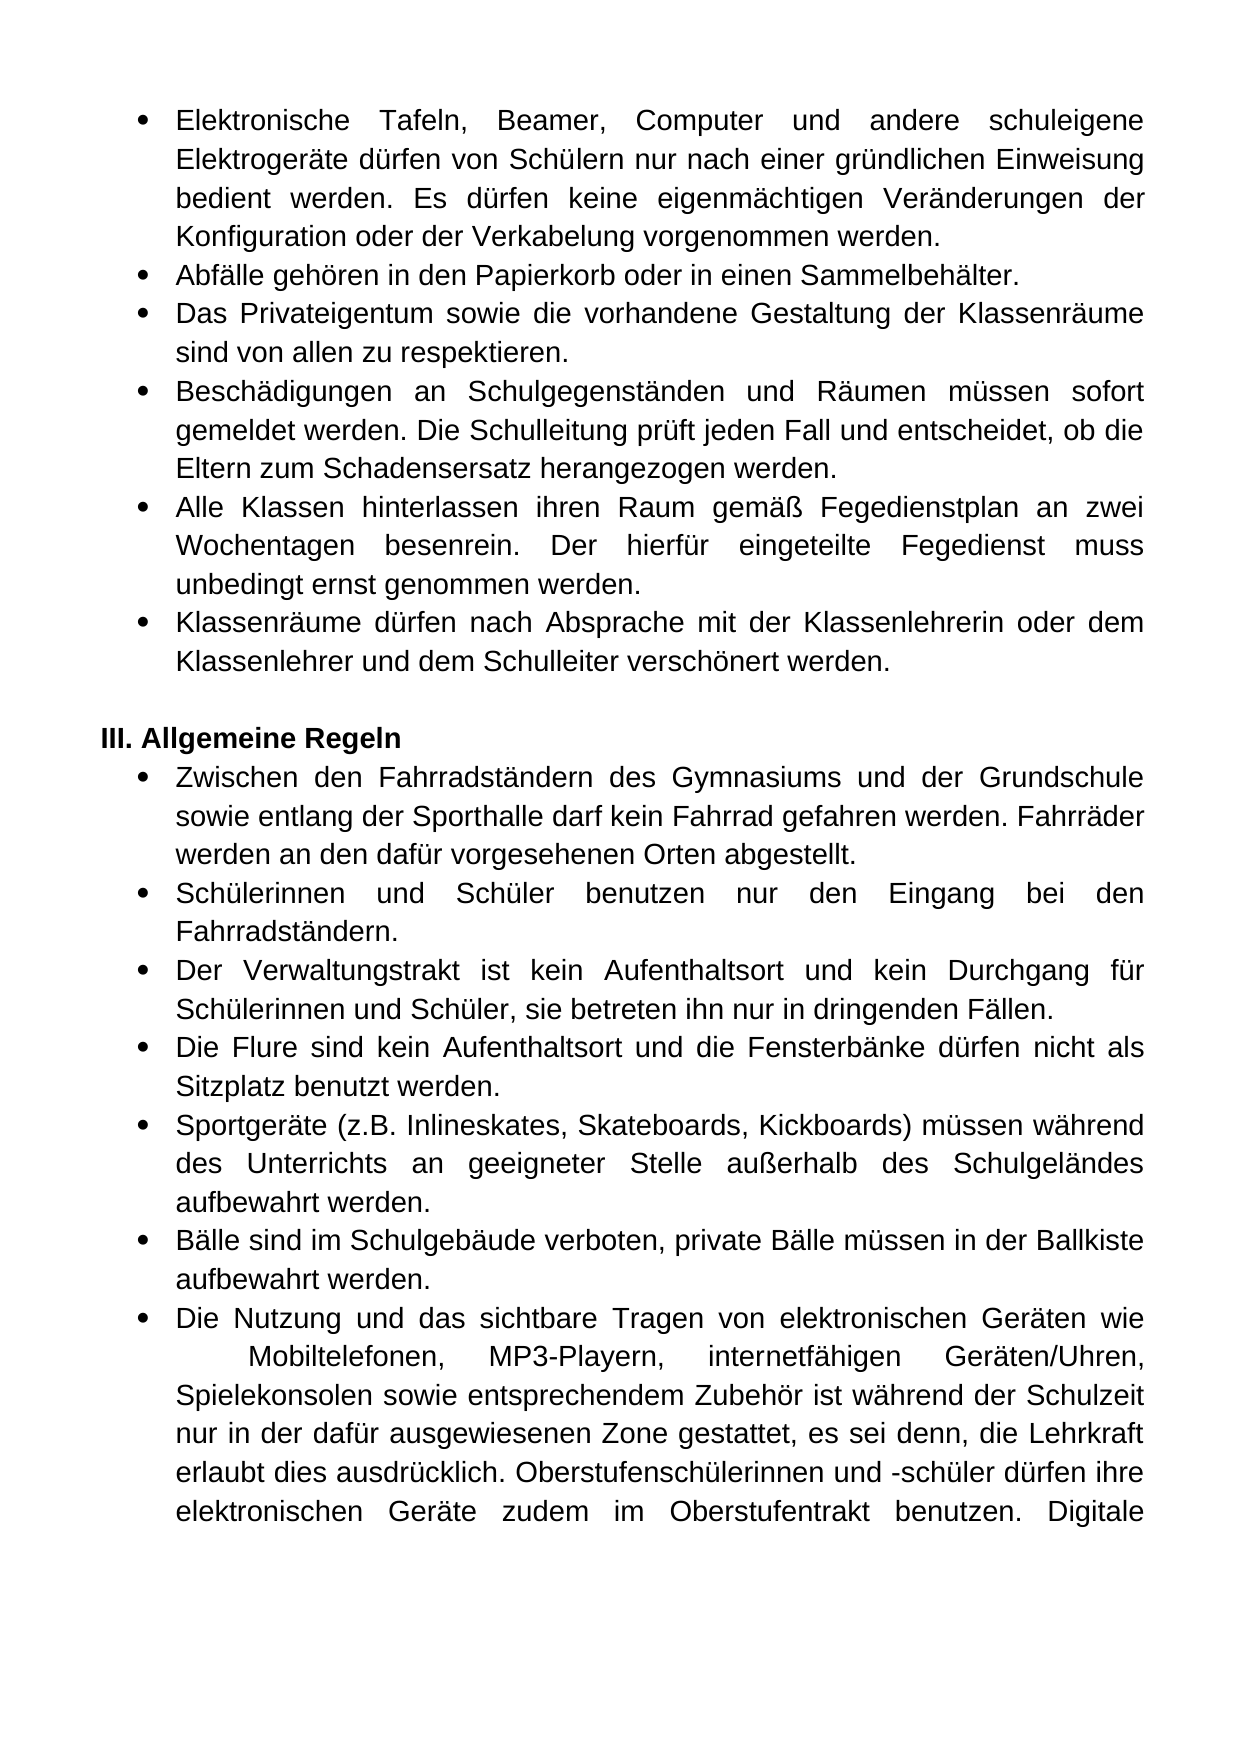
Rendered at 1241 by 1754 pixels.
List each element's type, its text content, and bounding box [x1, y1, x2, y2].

list Klassenräume dürfen nach Absprache mit der Klassenlehrerin oder dem Klassenlehrer und dem Schulleiter verschönert werden. [138, 606, 1146, 678]
list Elektronische Tafeln, Beamer, Computer und andere schuleigene Elektrogeräte dürfen von Schülern nur nach einer gründlichen Einweisung bedient werden. Es dürfen keine eigenmächtigen Veränderungen der Konfiguration oder der Verkabelung vorgenommen werden. [138, 103, 1146, 253]
list Beschädigungen an Schulgegenständen und Räumen müssen sofort gemeldet werden. Die Schulleitung prüft jeden Fall und entscheidet, ob die Eltern zum Schadensersatz herangezogen werden. [138, 374, 1146, 485]
list Die Flure sind kein Aufenthaltsort und die Fensterbänke dürfen nicht als Sitzplatz benutzt werden. [138, 1030, 1146, 1103]
list Alle Klassen hinterlassen ihren Raum gemäß Fegedienstplan an zwei Wochentagen besenrein. Der hierfür eingeteilte Fegedienst muss unbedingt ernst genommen werden. [138, 490, 1146, 601]
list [138, 1301, 1146, 1527]
list Bälle sind im Schulgebäude verboten, private Bälle müssen in der Ballkiste aufbewahrt werden. [138, 1223, 1146, 1296]
list Schülerinnen und Schüler benutzen nur den Eingang bei den Fahrradständern. [138, 876, 1146, 948]
list Abfälle gehören in den Papierkorb oder in einen Sammelbehälter. [138, 258, 1146, 292]
text III. Allgemeine Regeln [100, 721, 1146, 755]
list Zwischen den Fahrradständern des Gymnasiums und der Grundschule sowie entlang der Sporthalle darf kein Fahrrad gefahren werden. Fahrräder werden an den dafür vorgesehenen Orten abgestellt. [138, 760, 1146, 871]
list Sportgeräte (z.B. Inlineskates, Skateboards, Kickboards) müssen während des Unterrichts an geeigneter Stelle außerhalb des Schulgeländes aufbewahrt werden. [138, 1108, 1146, 1218]
list Das Privateigentum sowie die vorhandene Gestaltung der Klassenräume sind von allen zu respektieren. [138, 297, 1146, 369]
list Der Verwaltungstrakt ist kein Aufenthaltsort und kein Durchgang für Schülerinnen und Schüler, sie betreten ihn nur in dringenden Fällen. [138, 953, 1146, 1025]
